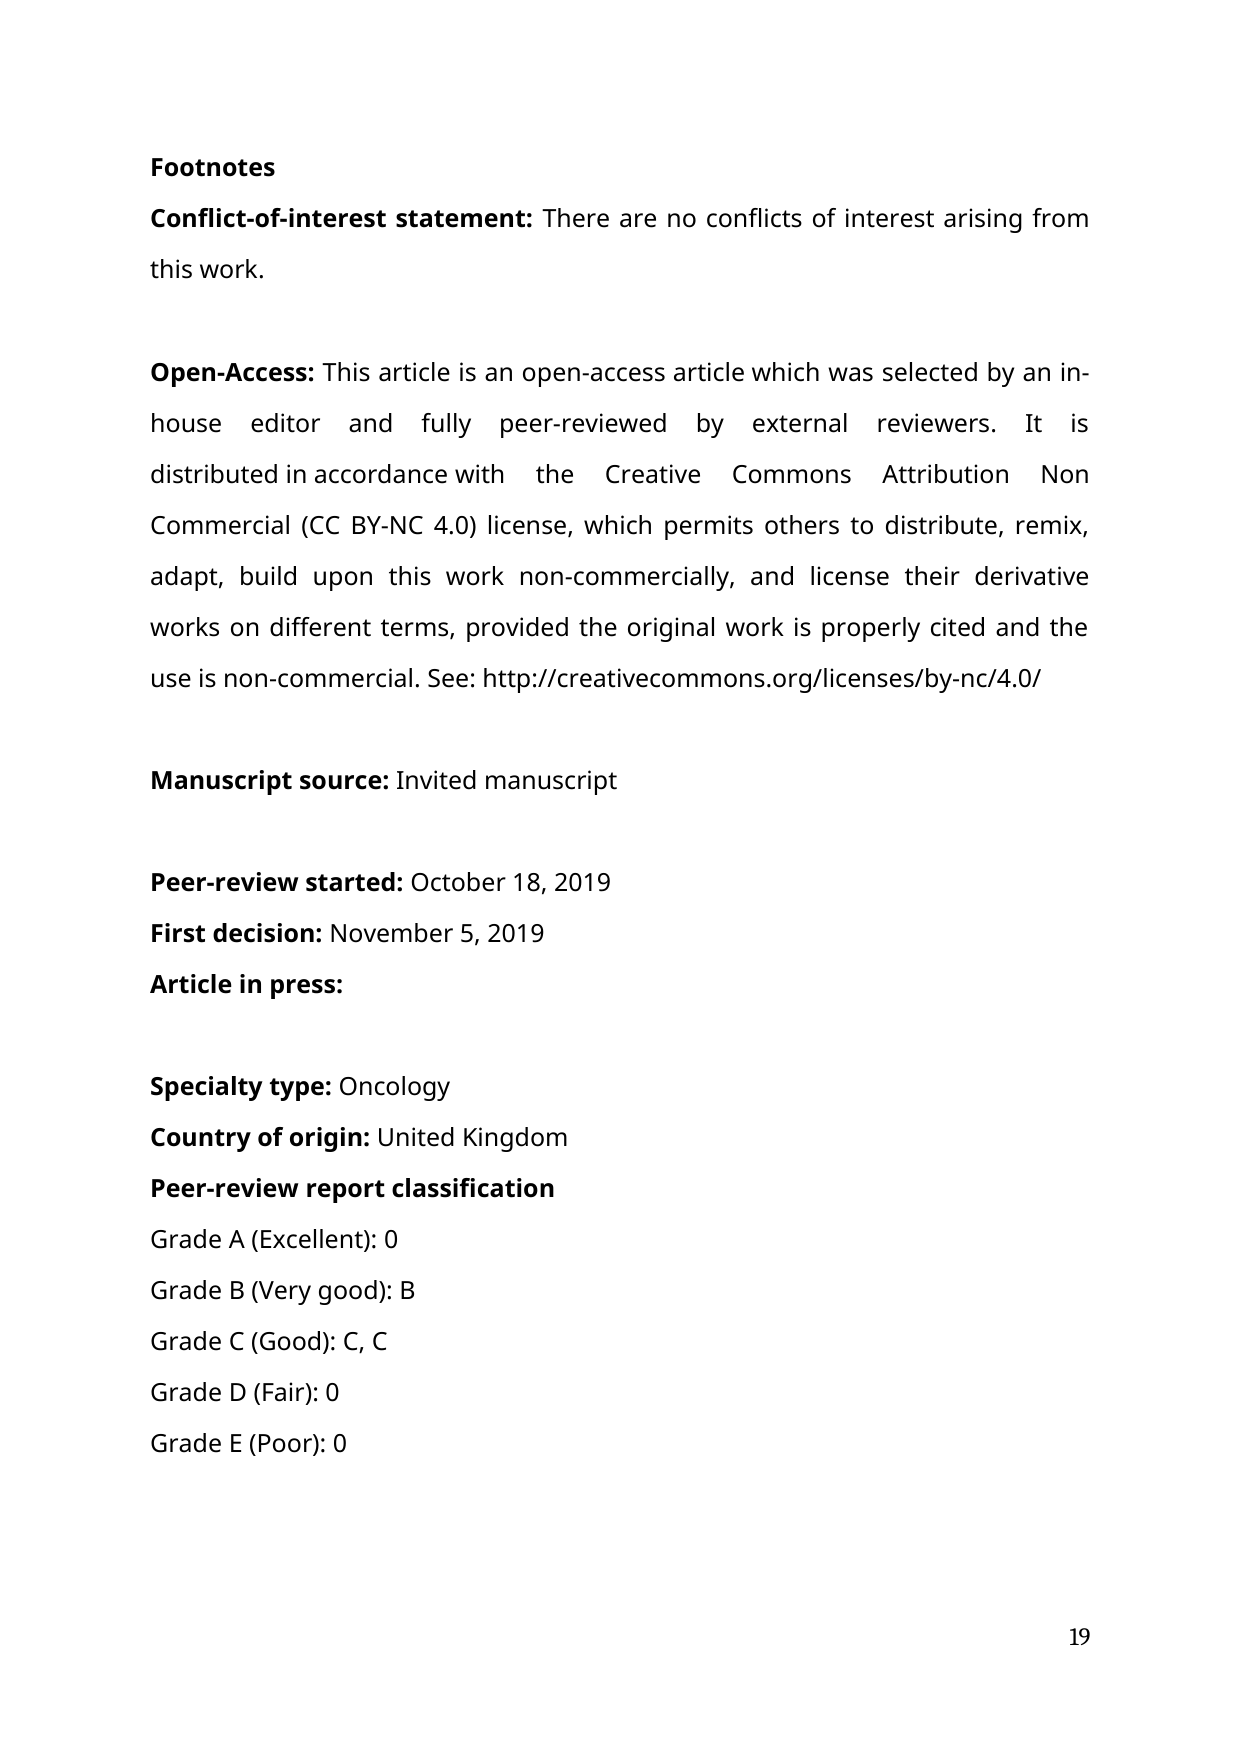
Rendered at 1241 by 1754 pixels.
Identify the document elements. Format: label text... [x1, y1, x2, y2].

text Grade D (Fair): 0 [150, 1375, 1090, 1409]
text Grade C (Good): C, C [150, 1324, 1090, 1358]
text Footnotes [150, 150, 1090, 184]
text Peer-review started: October 18, 2019 [150, 864, 1090, 899]
text Peer-review report classification [150, 1171, 1090, 1205]
text First decision: November 5, 2019 [150, 916, 1090, 950]
text Conflict-of-interest statement: There are no conflicts of interest arising from this work. [150, 201, 1090, 286]
text Specialty type: Oncology [150, 1069, 1090, 1103]
text Grade B (Very good): B [150, 1273, 1090, 1307]
text Country of origin: United Kingdom [150, 1120, 1090, 1154]
text Grade E (Poor): 0 [150, 1426, 1090, 1460]
text Grade A (Excellent): 0 [150, 1222, 1090, 1256]
text Manuscript source: Invited manuscript [150, 762, 1090, 797]
text Article in press: [150, 967, 1090, 1001]
text Open-Access: This article is an open-access article which was selected by an in-house editor and fully peer-reviewed by external reviewers. It is distributed in accordance with the Creative Commons Attribution Non Commercial (CC BY-NC 4.0) license, which permits others to distribute, remix, adapt, build upon this work non-commercially, and license their derivative works on different terms, provided the original work is properly cited and the use is non-commercial. See: http://creativecommons.org/licenses/by-nc/4.0/ [150, 354, 1090, 694]
